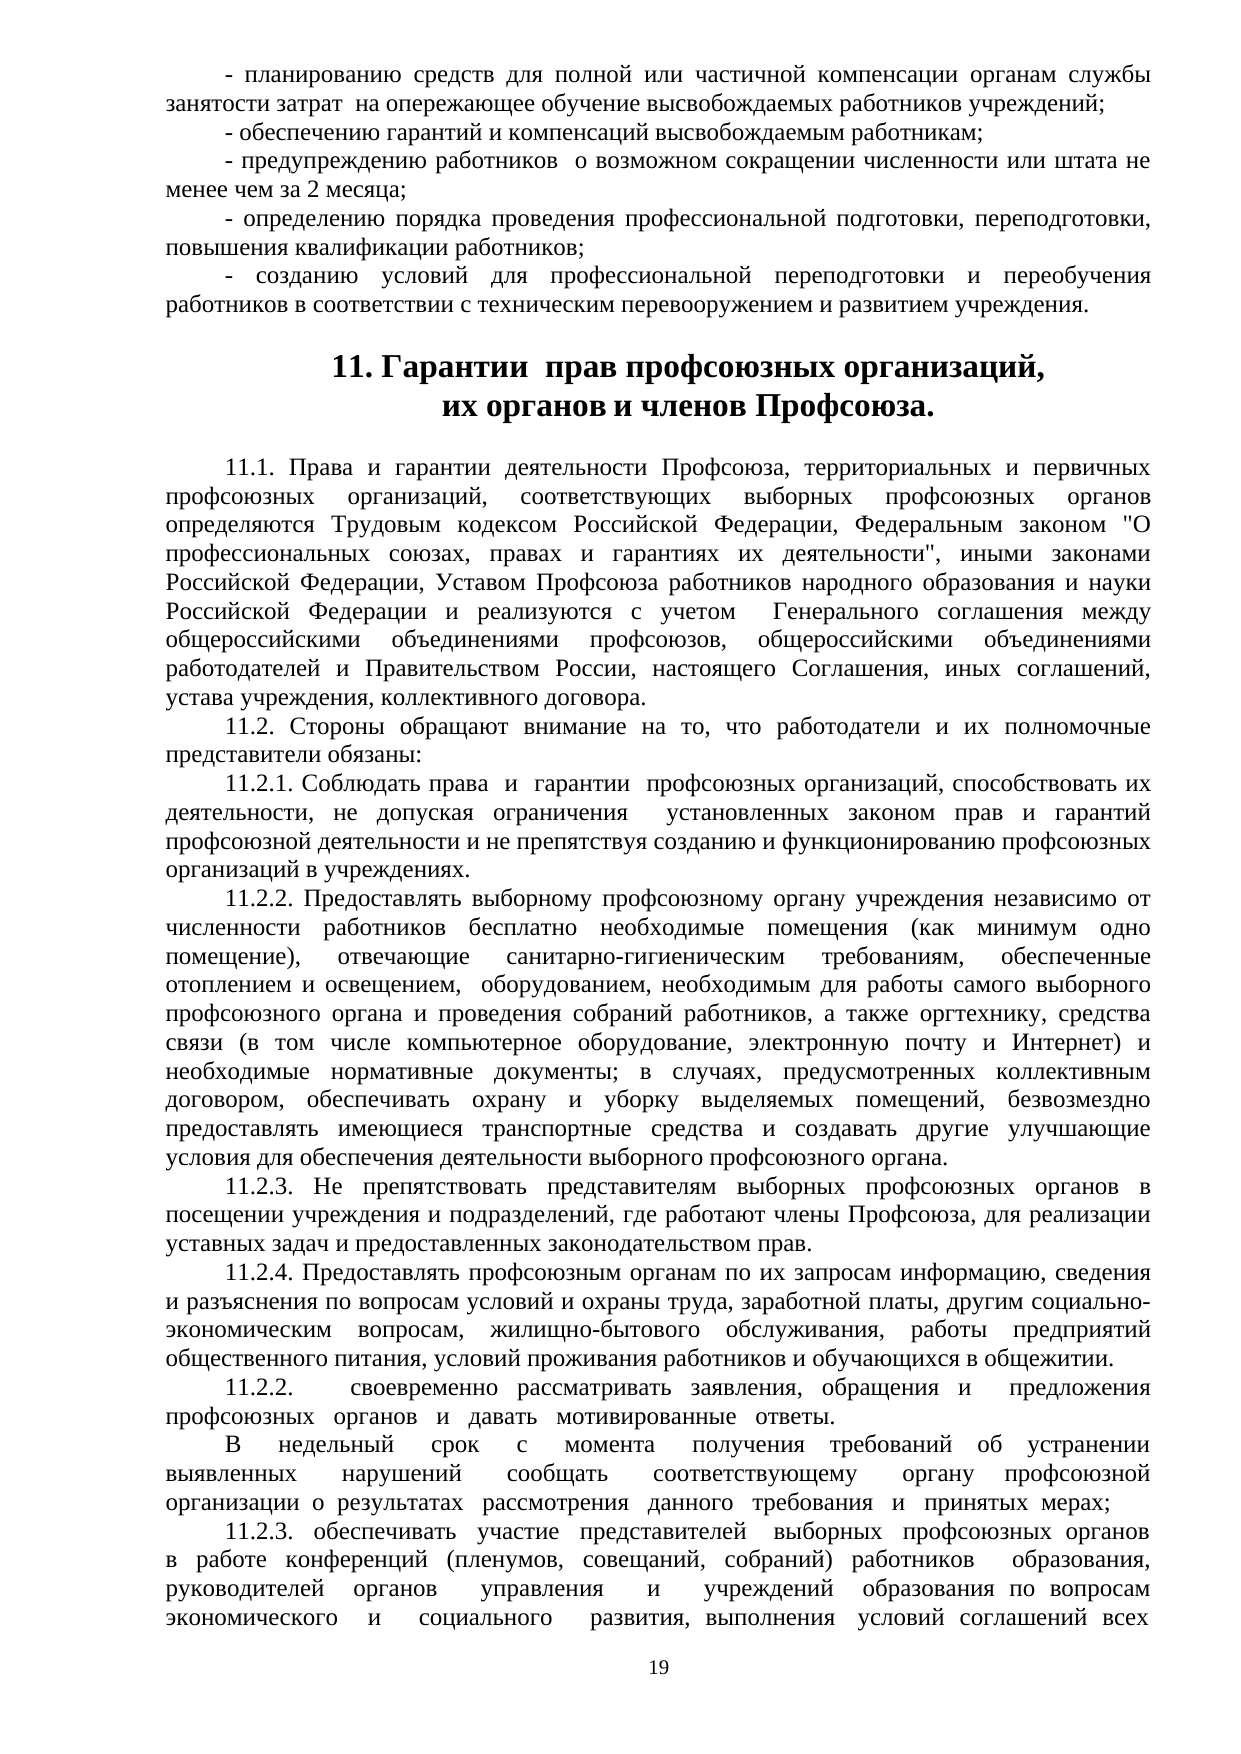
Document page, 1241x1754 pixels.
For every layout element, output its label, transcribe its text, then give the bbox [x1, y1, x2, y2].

text - обеспечению гарантий и компенсаций высвобождаемым работникам; [165, 117, 1152, 145]
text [165, 1516, 1152, 1631]
text - предупреждению работников о возможном сокращении численности или штата не менее чем за 2 месяца; [165, 145, 1152, 203]
text 11.2.1. Соблюдать права и гарантии профсоюзных организаций, способствовать их деятельности, не допуская ограничения установленных законом прав и гарантий профсоюзной деятельности и не препятствуя созданию и функционированию профсоюзных организаций в учреждениях. [165, 768, 1152, 883]
text 11. Гарантии прав профсоюзных организаций, [165, 347, 1152, 385]
text - определению порядка проведения профессиональной подготовки, переподготовки, повышения квалификации работников; [165, 203, 1152, 260]
text 11.2.2. Предоставлять выборному профсоюзному органу учреждения независимо от численности работников бесплатно необходимые помещения (как минимум одно помещение), отвечающие санитарно-гигиеническим требованиям, обеспеченные отоплением и освещением, оборудованием, необходимым для работы самого выборного профсоюзного органа и проведения собраний работников, а также оргтехнику, средства связи (в том числе компьютерное оборудование, электронную почту и Интернет) и необходимые нормативные документы; в случаях, предусмотренных коллективным договором, обеспечивать охрану и уборку выделяемых помещений, безвозмездно предоставлять имеющиеся транспортные средства и создавать другие улучшающие условия для обеспечения деятельности выборного профсоюзного органа. [165, 883, 1152, 1171]
text 11.2.3. Не препятствовать представителям выборных профсоюзных органов в посещении учреждения и подразделений, где работают члены Профсоюза, для реализации уставных задач и предоставленных законодательством прав. [165, 1171, 1152, 1257]
text - созданию условий для профессиональной переподготовки и переобучения работников в соответствии с техническим перевооружением и развитием учреждения. [165, 260, 1152, 318]
text их органов и членов Профсоюза. [165, 385, 1152, 423]
text - планированию средств для полной или частичной компенсации органам службы занятости затрат на опережающее обучение высвобождаемых работников учреждений; [165, 59, 1152, 117]
text 11.1. Права и гарантии деятельности Профсоюза, территориальных и первичных профсоюзных организаций, соответствующих выборных профсоюзных органов определяются Трудовым кодексом Российской Федерации, Федеральным законом "О профессиональных союзах, правах и гарантиях их деятельности", иными законами Российской Федерации, Уставом Профсоюза работников народного образования и науки Российской Федерации и реализуются с учетом Генерального соглашения между общероссийскими объединениями профсоюзов, общероссийскими объединениями работодателей и Правительством России, настоящего Соглашения, иных соглашений, устава учреждения, коллективного договора. [165, 452, 1152, 711]
text 11.2. Стороны обращают внимание на то, что работодатели и их полномочные представители обязаны: [165, 711, 1152, 768]
text В недельный срок с момента получения требований об устранении выявленных нарушений сообщать соответствующему органу профсоюзной организации о результатах рассмотрения данного требования и принятых мерах; [165, 1429, 1152, 1516]
text 11.2.2. своевременно рассматривать заявления, обращения и предложения профсоюзных органов и давать мотивированные ответы. [165, 1372, 1152, 1429]
text 11.2.4. Предоставлять профсоюзным органам по их запросам информацию, сведения и разъяснения по вопросам условий и охраны труда, заработной платы, другим социально-экономическим вопросам, жилищно-бытового обслуживания, работы предприятий общественного питания, условий проживания работников и обучающихся в общежитии. [165, 1257, 1152, 1372]
